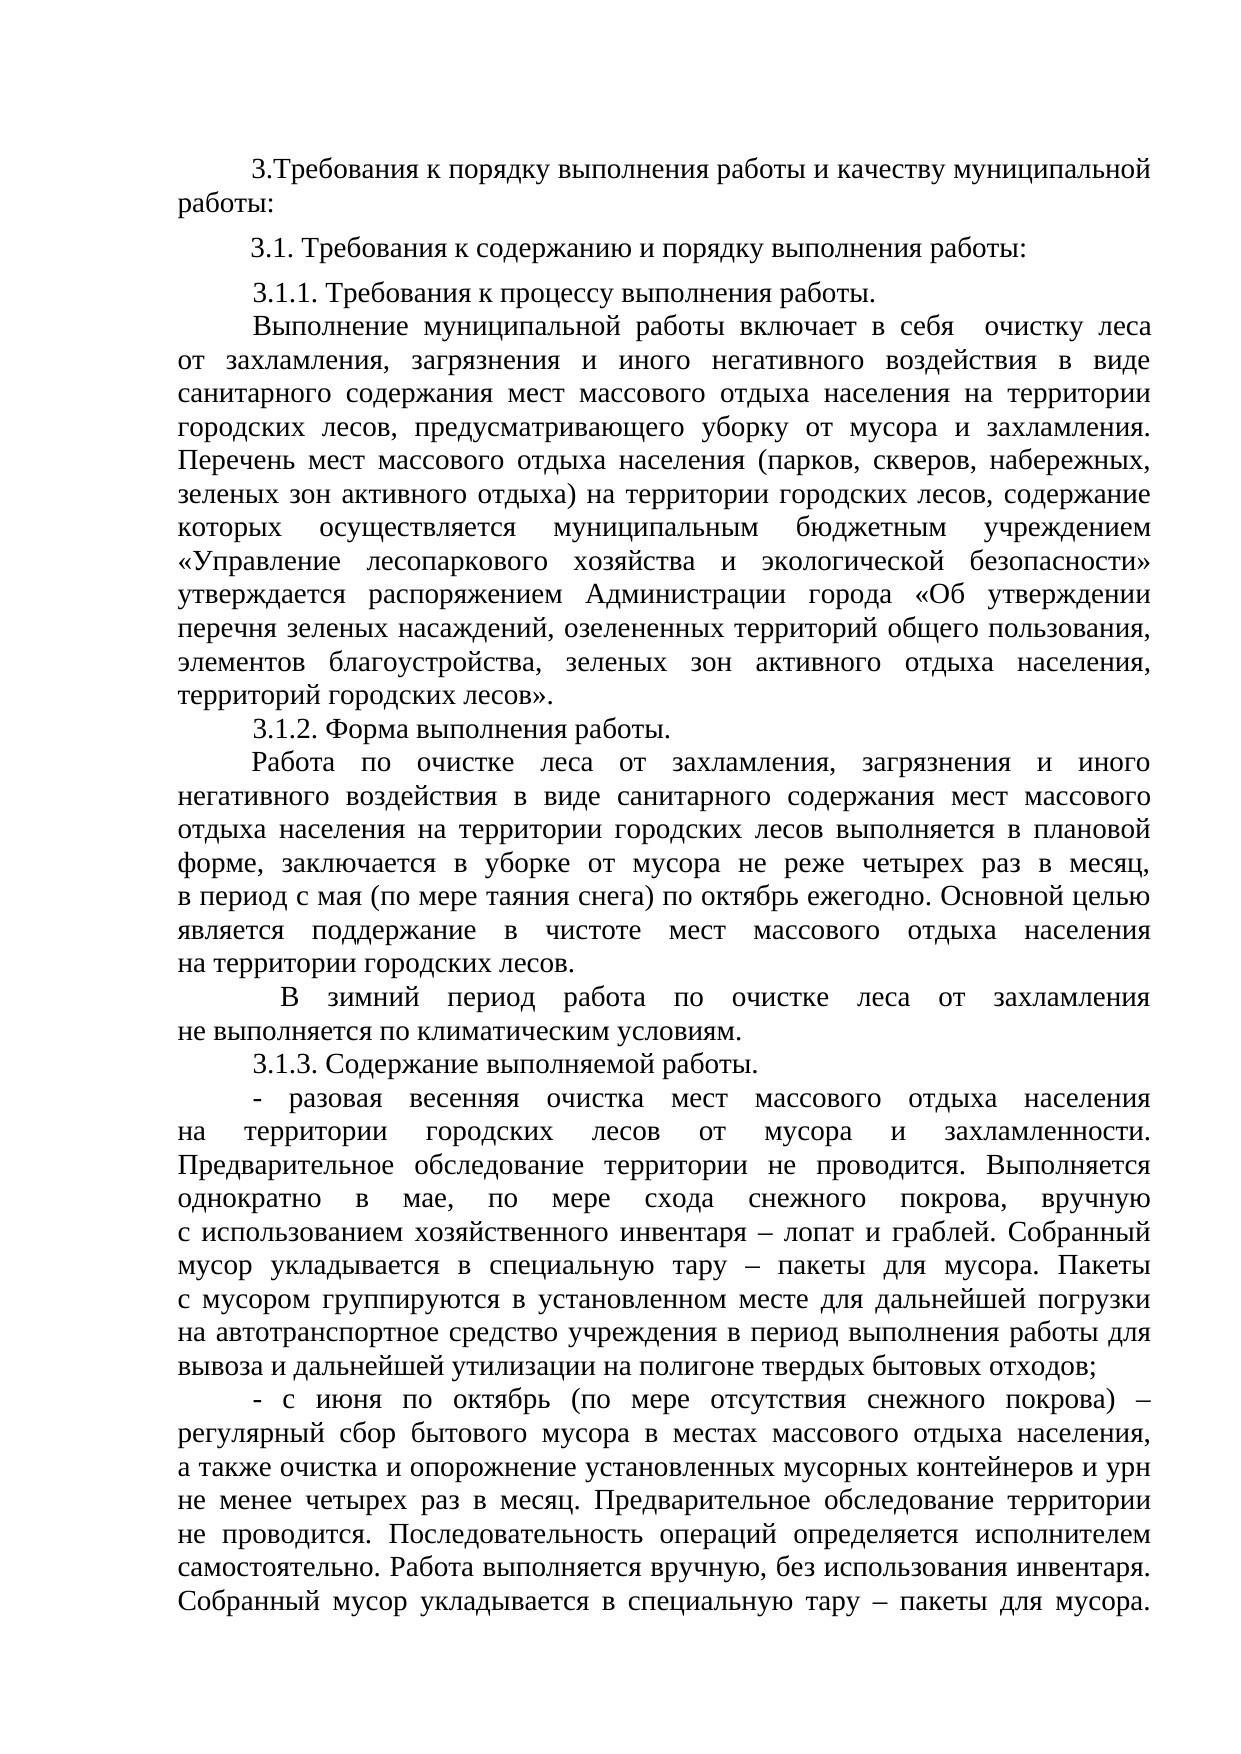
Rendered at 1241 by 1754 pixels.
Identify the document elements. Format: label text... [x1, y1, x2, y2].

text 3.Требования к порядку выполнения работы и качеству муниципальной работы: [177, 152, 1152, 219]
text 3.1.1. Требования к процессу выполнения работы. [177, 275, 1152, 308]
text 3.1.2. Форма выполнения работы. [177, 711, 1152, 744]
text 3.1.3. Содержание выполняемой работы. [177, 1046, 1152, 1080]
text В зимний период работа по очистке леса от захламления не выполняется по климатическим условиям. [177, 979, 1152, 1046]
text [177, 1382, 1152, 1616]
text - разовая весенняя очистка мест массового отдыха населения на территории городских лесов от мусора и захламленности. Предварительное обследование территории не проводится. Выполняется однократно в мае, по мере схода снежного покрова, вручную с использованием хозяйственного инвентаря – лопат и граблей. Собранный мусор укладывается в специальную тару – пакеты для мусора. Пакеты с мусором группируются в установленном месте для дальнейшей погрузки на автотранспортное средство учреждения в период выполнения работы для вывоза и дальнейшей утилизации на полигоне твердых бытовых отходов; [177, 1080, 1152, 1382]
text 3.1. Требования к содержанию и порядку выполнения работы: [177, 230, 1152, 263]
text Выполнение муниципальной работы включает в себя очистку леса от захламления, загрязнения и иного негативного воздействия в виде санитарного содержания мест массового отдыха населения на территории городских лесов, предусматривающего уборку от мусора и захламления. Перечень мест массового отдыха населения (парков, скверов, набережных, зеленых зон активного отдыха) на территории городских лесов, содержание которых осуществляется муниципальным бюджетным учреждением «Управление лесопаркового хозяйства и экологической безопасности» утверждается распоряжением Администрации города «Об утверждении перечня зеленых насаждений, озелененных территорий общего пользования, элементов благоустройства, зеленых зон активного отдыха населения, территорий городских лесов». [177, 308, 1152, 711]
text Работа по очистке леса от захламления, загрязнения и иного негативного воздействия в виде санитарного содержания мест массового отдыха населения на территории городских лесов выполняется в плановой форме, заключается в уборке от мусора не реже четырех раз в месяц, в период с мая (по мере таяния снега) по октябрь ежегодно. Основной целью является поддержание в чистоте мест массового отдыха населения на территории городских лесов. [177, 744, 1152, 979]
